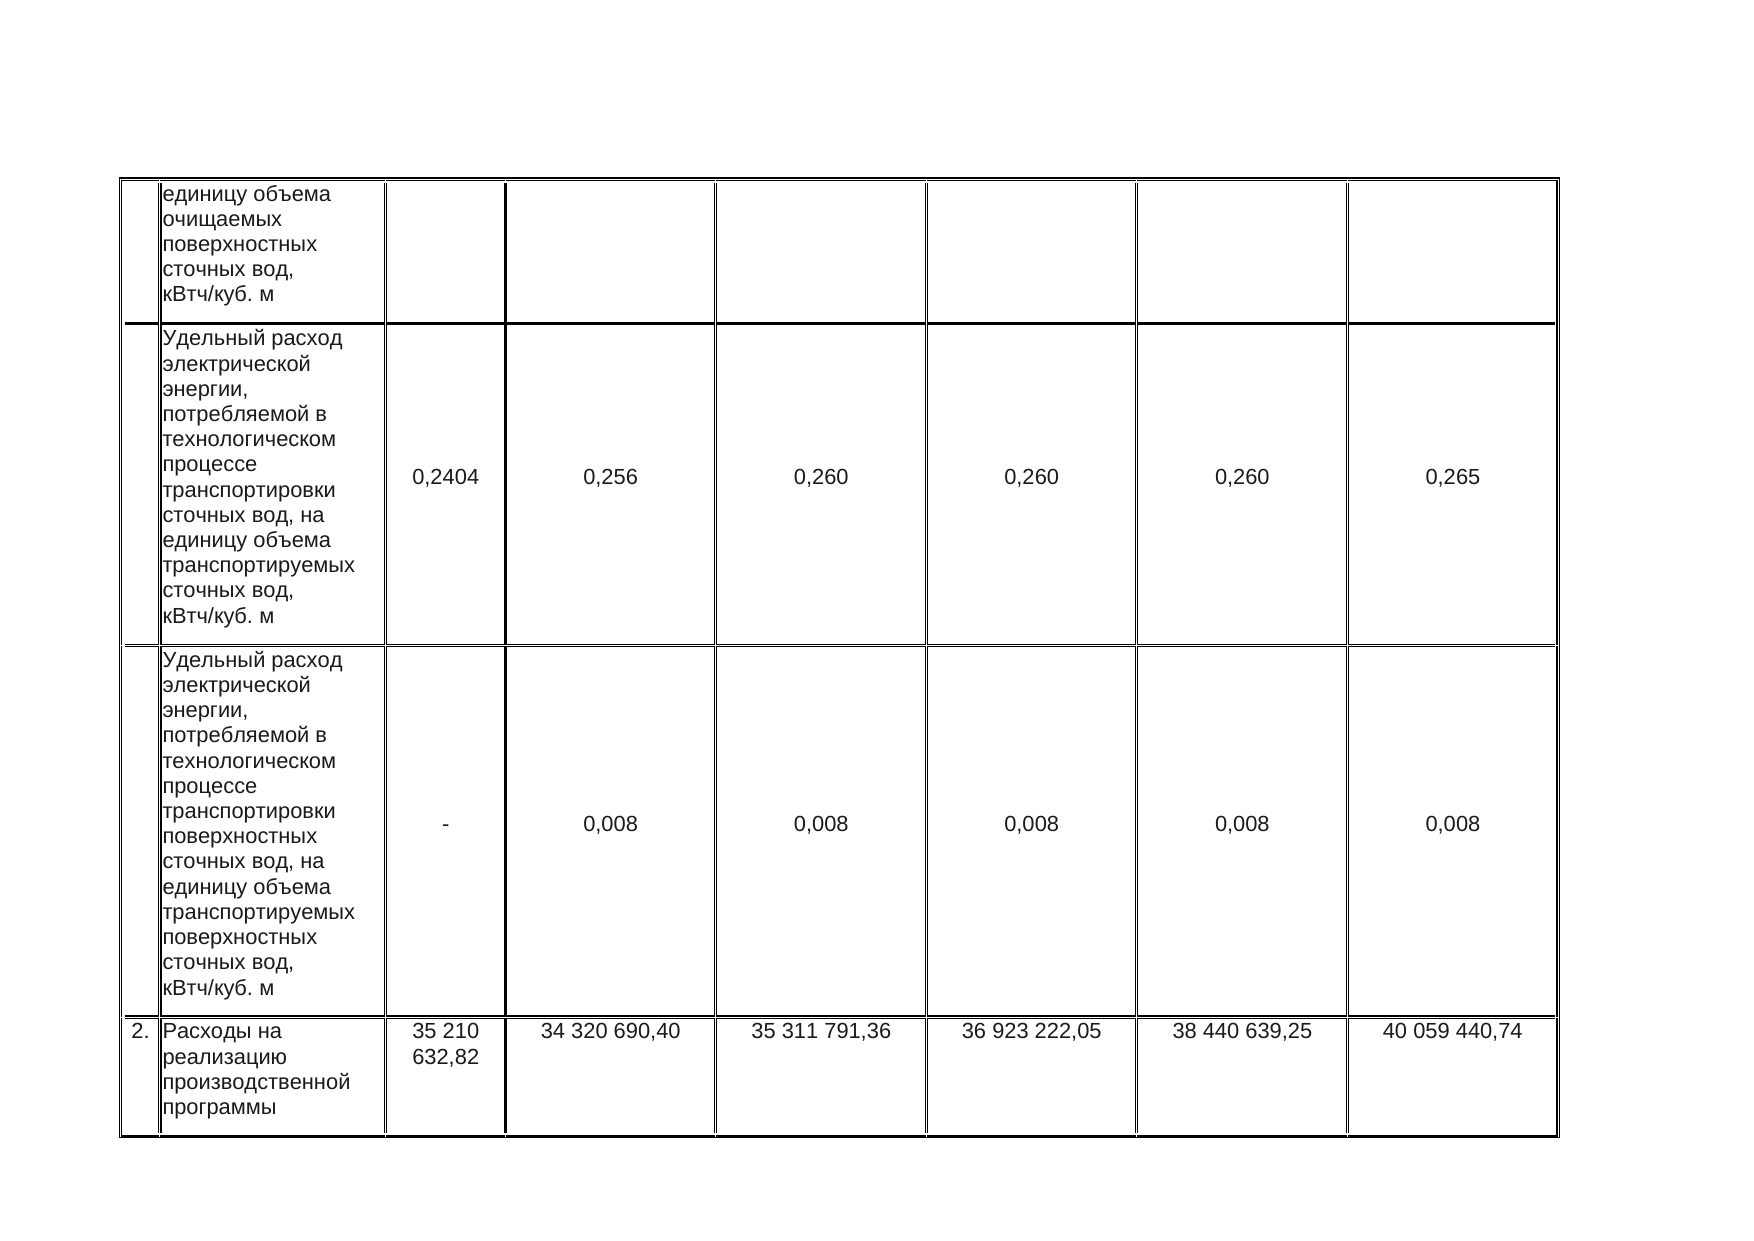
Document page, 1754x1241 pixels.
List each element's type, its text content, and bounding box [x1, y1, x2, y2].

table_cell - [387, 647, 504, 1015]
table_cell 0,430 [1348, 181, 1556, 322]
table_cell 0,008 [1349, 644, 1557, 1015]
table_cell 0,256 [507, 325, 714, 643]
table_cell 0,260 [928, 325, 1135, 643]
table_cell Удельный расход электрической энергии, потребляемой в технологическом процессе транспортировки сточных вод, на единицу объема транспортируемых сточных вод, кВтч/куб. м [162, 325, 384, 643]
table_cell 40 059 440,74 [1348, 1015, 1557, 1135]
table_cell [122, 179, 160, 322]
table_cell 0,008 [1138, 647, 1346, 1015]
table_cell 35 311 791,36 [716, 1019, 926, 1135]
table_cell 0,260 [1138, 325, 1346, 643]
table_cell - [386, 181, 505, 322]
table_cell [122, 322, 158, 643]
table_cell 0,008 [717, 647, 925, 1015]
table_cell 0,410 [1137, 181, 1347, 322]
table_cell 0,400 [926, 181, 1137, 322]
table_cell [122, 644, 158, 1015]
table_cell 35 210 632,82 [386, 1019, 505, 1135]
table_cell 0,008 [928, 647, 1135, 1015]
table_cell 0,359 [505, 181, 716, 322]
table_cell 38 440 639,25 [1137, 1019, 1347, 1135]
table_cell 0,260 [717, 325, 925, 643]
table_cell 36 923 222,05 [926, 1019, 1137, 1135]
table_cell 0,265 [1349, 322, 1556, 643]
table_cell 34 320 690,40 [505, 1019, 716, 1135]
table_cell 0,370 [716, 181, 926, 322]
table_cell Расходы на реализацию производственной программы [160, 1019, 386, 1135]
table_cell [160, 181, 386, 322]
table_cell 0,008 [507, 647, 714, 1015]
table_cell Удельный расход электрической энергии, потребляемой в технологическом процессе транспортировки поверхностных сточных вод, на единицу объема транспортируемых поверхностных сточных вод, кВтч/куб. м [162, 647, 384, 1015]
table_cell 2. [122, 1015, 160, 1135]
table_cell 0,2404 [387, 325, 504, 643]
